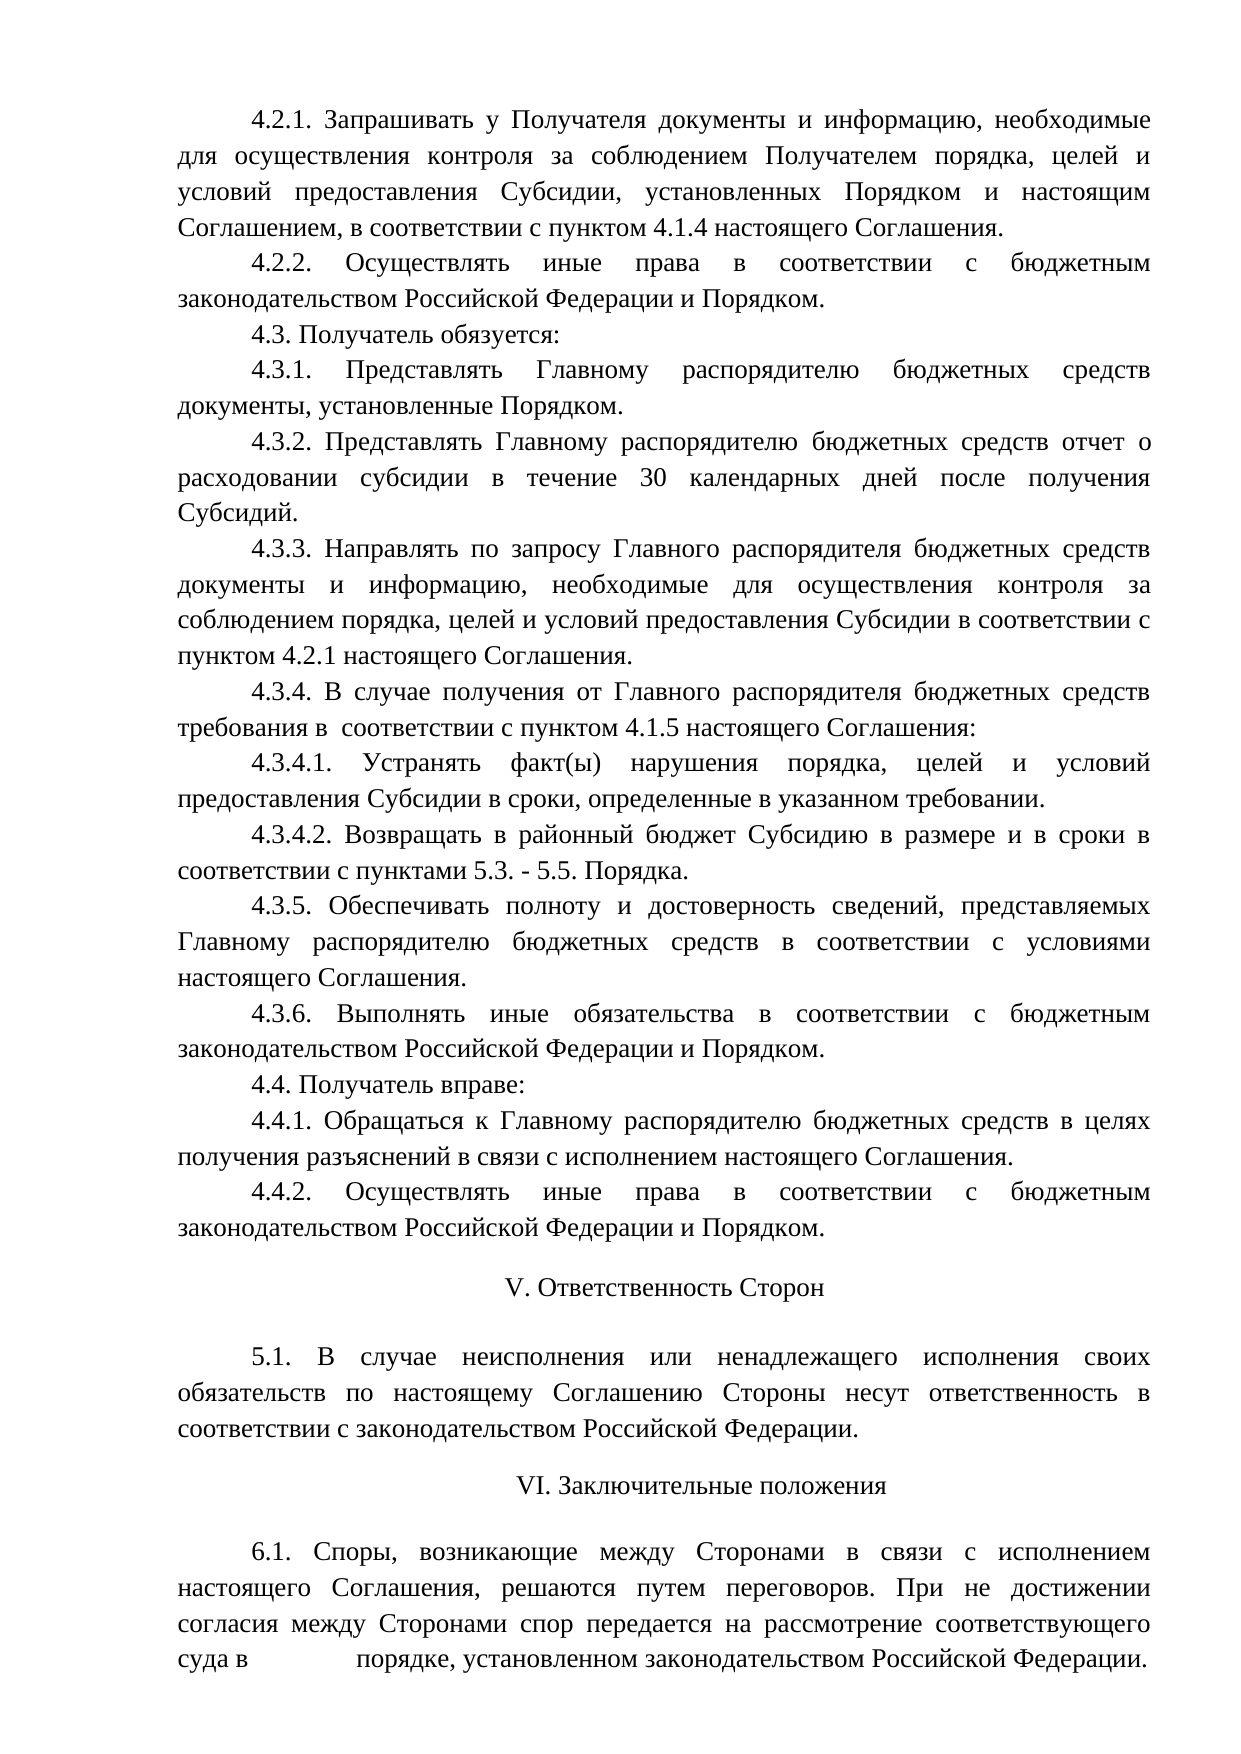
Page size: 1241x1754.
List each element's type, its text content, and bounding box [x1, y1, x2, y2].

text 4.3.4.1. Устранять факт(ы) нарушения порядка, целей и условий предоставления Субсидии в сроки, определенные в указанном требовании. [177, 747, 1152, 813]
text VI. Заключительные положения [177, 1469, 1152, 1501]
text 4.2.2. Осуществлять иные права в соответствии с бюджетным законодательством Российской Федерации и Порядком. [177, 246, 1152, 313]
text V. Ответственность Сторон [177, 1272, 1152, 1303]
text 4.3.1. Представлять Главному распорядителю бюджетных средств документы, установленные Порядком. [177, 353, 1152, 420]
text 4.4.2. Осуществлять иные права в соответствии с бюджетным законодательством Российской Федерации и Порядком. [177, 1175, 1152, 1242]
text 4.4.1. Обращаться к Главному распорядителю бюджетных средств в целях получения разъяснений в связи с исполнением настоящего Соглашения. [177, 1104, 1152, 1171]
text 4.4. Получатель вправе: [177, 1068, 1152, 1099]
text 4.2.1. Запрашивать у Получателя документы и информацию, необходимые для осуществления контроля за соблюдением Получателем порядка, целей и условий предоставления Субсидии, установленных Порядком и настоящим Соглашением, в соответствии с пунктом 4.1.4 настоящего Соглашения. [177, 103, 1152, 242]
text 6.1. Споры, возникающие между Сторонами в связи с исполнением настоящего Соглашения, решаются путем переговоров. При не достижении согласия между Сторонами спор передается на рассмотрение соответствующего суда в порядке, установленном законодательством Российской Федерации. [177, 1535, 1152, 1674]
text 4.3.3. Направлять по запросу Главного распорядителя бюджетных средств документы и информацию, необходимые для осуществления контроля за соблюдением порядка, целей и условий предоставления Субсидии в соответствии с пунктом 4.2.1 настоящего Соглашения. [177, 532, 1152, 671]
text 4.3.4. В случае получения от Главного распорядителя бюджетных средств требования в соответствии с пунктом 4.1.5 настоящего Соглашения: [177, 675, 1152, 742]
text 4.3.2. Представлять Главному распорядителю бюджетных средств отчет о расходовании субсидии в течение 30 календарных дней после получения Субсидий. [177, 425, 1152, 528]
text 4.3.6. Выполнять иные обязательства в соответствии с бюджетным законодательством Российской Федерации и Порядком. [177, 997, 1152, 1063]
text 4.3. Получатель обязуется: [177, 318, 1152, 349]
text 5.1. В случае неисполнения или ненадлежащего исполнения своих обязательств по настоящему Соглашению Стороны несут ответственность в соответствии с законодательством Российской Федерации. [177, 1340, 1152, 1443]
text 4.3.5. Обеспечивать полноту и достоверность сведений, представляемых Главному распорядителю бюджетных средств в соответствии с условиями настоящего Соглашения. [177, 889, 1152, 992]
text 4.3.4.2. Возвращать в районный бюджет Субсидию в размере и в сроки в соответствии с пунктами 5.3. - 5.5. Порядка. [177, 818, 1152, 885]
